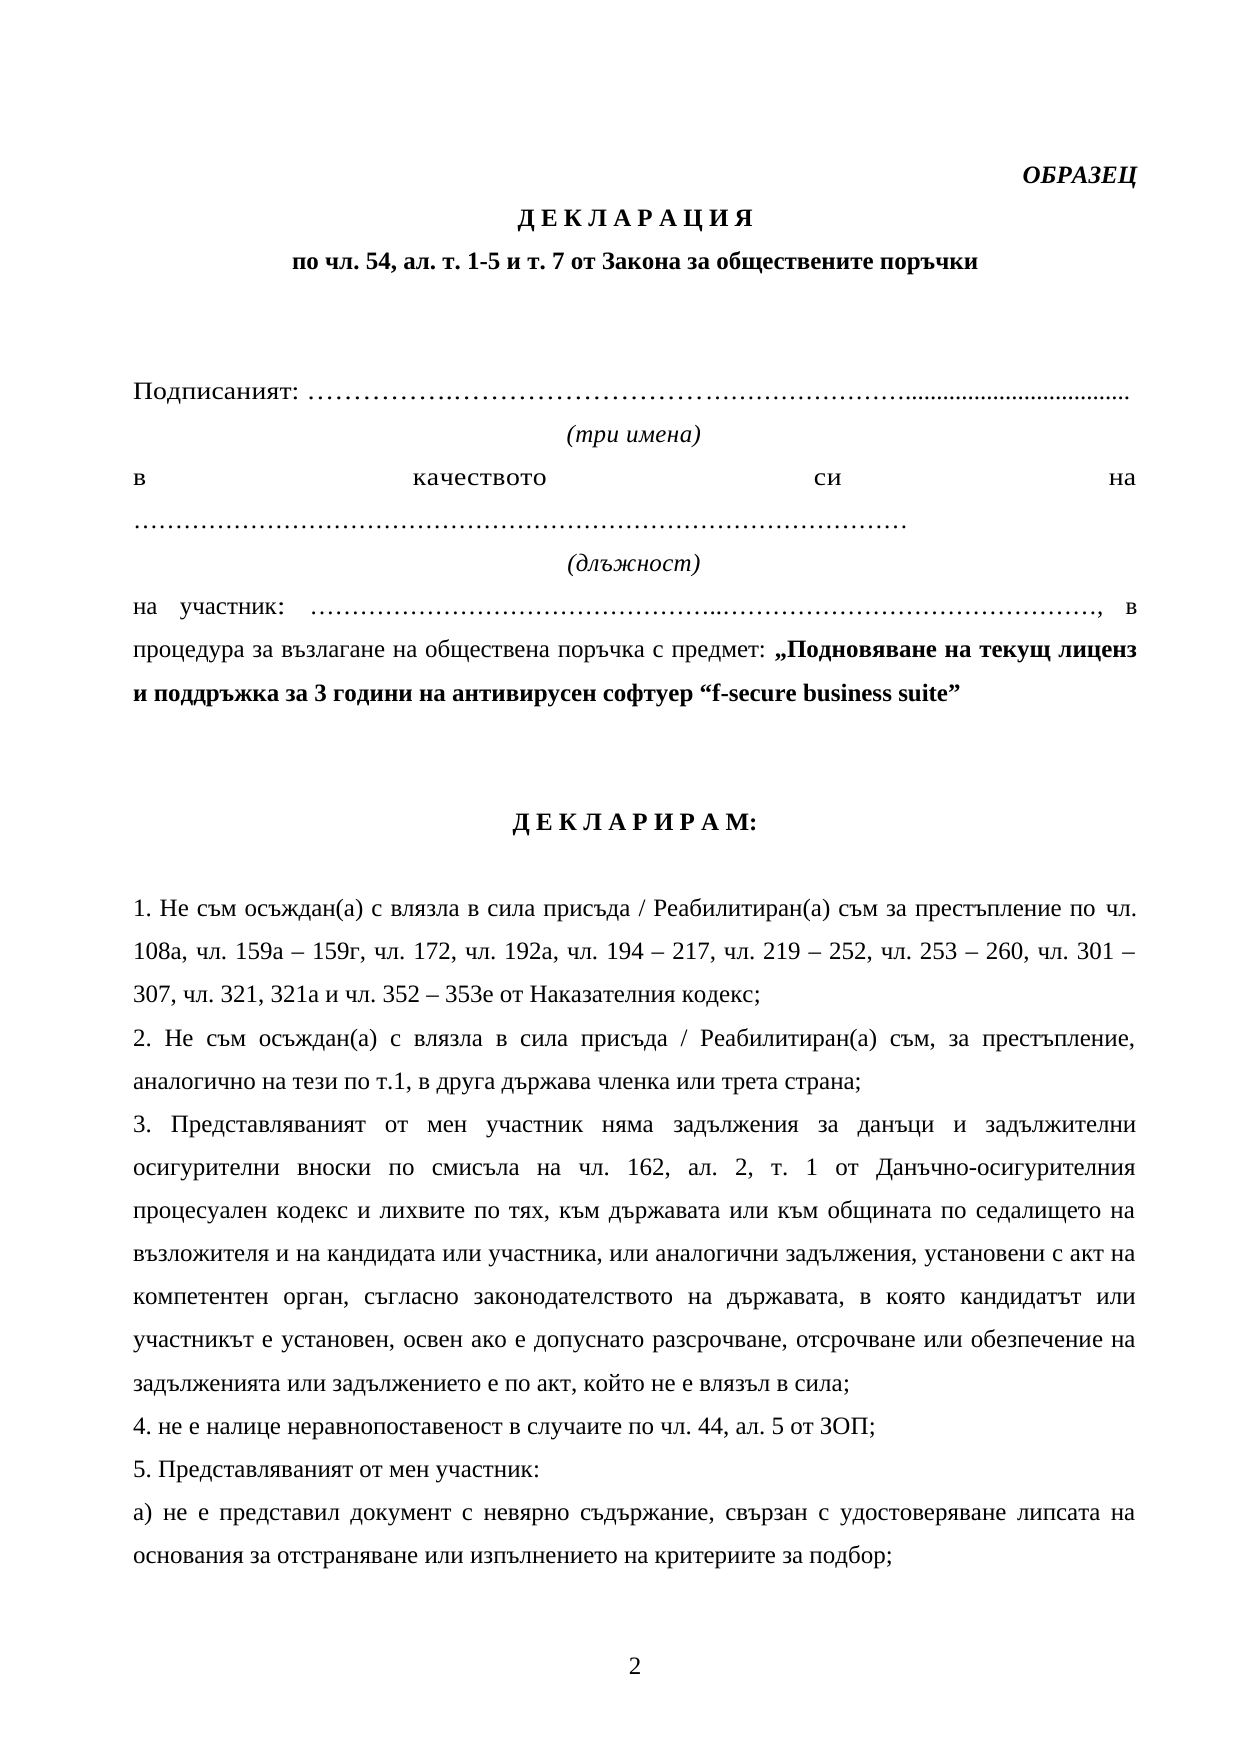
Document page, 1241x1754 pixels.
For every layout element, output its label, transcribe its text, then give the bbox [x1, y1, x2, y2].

text 5. Представляваният от мен участник: [133, 1454, 1137, 1483]
text 1. Не съм осъждан(а) с влязла в сила присъда / Реабилитиран(а) съм за престъпление по чл. 108а, чл. 159а – 159г, чл. 172, чл. 192а, чл. 194 – 217, чл. 219 – 252, чл. 253 – 260, чл. 301 – 307, чл. 321, 321а и чл. 352 – 353е от Наказателния кодекс; [133, 893, 1137, 1008]
text 2. Не съм осъждан(а) с влязла в сила присъда / Реабилитиран(а) съм, за престъпление, аналогично на тези по т.1, в друга държава членка или трета страна; [133, 1023, 1137, 1094]
text 4. не е налице неравнопоставеност в случаите по чл. 44, ал. 5 от ЗОП; [133, 1411, 1137, 1439]
text в качеството си на ………………………………………………………………………………… [133, 462, 1137, 534]
text (три имена) [133, 419, 1137, 448]
text Д Е К Л А Р А Ц И Я [133, 203, 1137, 232]
text Подписаният: …………….…………………………………………….................................... [133, 376, 1137, 404]
text на участник: …………………………………………..………………………………………, в процедура за възлагане на обществена поръчка с предмет: „Подновяване на текущ лиценз и поддръжка за 3 години на антивирусен софтуер “f-secure business suite” [133, 591, 1137, 706]
text Д Е К Л А Р И Р А М: [133, 807, 1137, 836]
text (длъжност) [133, 548, 1137, 577]
text 3. Представляваният от мен участник няма задължения за данъци и задължителни осигурителни вноски по смисъла на чл. 162, ал. 2, т. 1 от Данъчно-осигурителния процесуален кодекс и лихвите по тях, към държавата или към общината по седалището на възложителя и на кандидата или участника, или аналогични задължения, установени с акт на компетентен орган, съгласно законодателството на държавата, в която кандидатът или участникът е установен, освен ако е допуснато разсрочване, отсрочване или обезпечение на задълженията или задължението е по акт, който не е влязъл в сила; [133, 1109, 1137, 1396]
text по чл. 54, ал. т. 1-5 и т. 7 от Закона за обществените поръчки [133, 246, 1137, 275]
text а) не е представил документ с невярно съдържание, свързан с удостоверяване липсата на основания за отстраняване или изпълнението на критериите за подбор; [133, 1497, 1137, 1569]
text ОБРАЗЕЦ [162, 160, 1137, 189]
